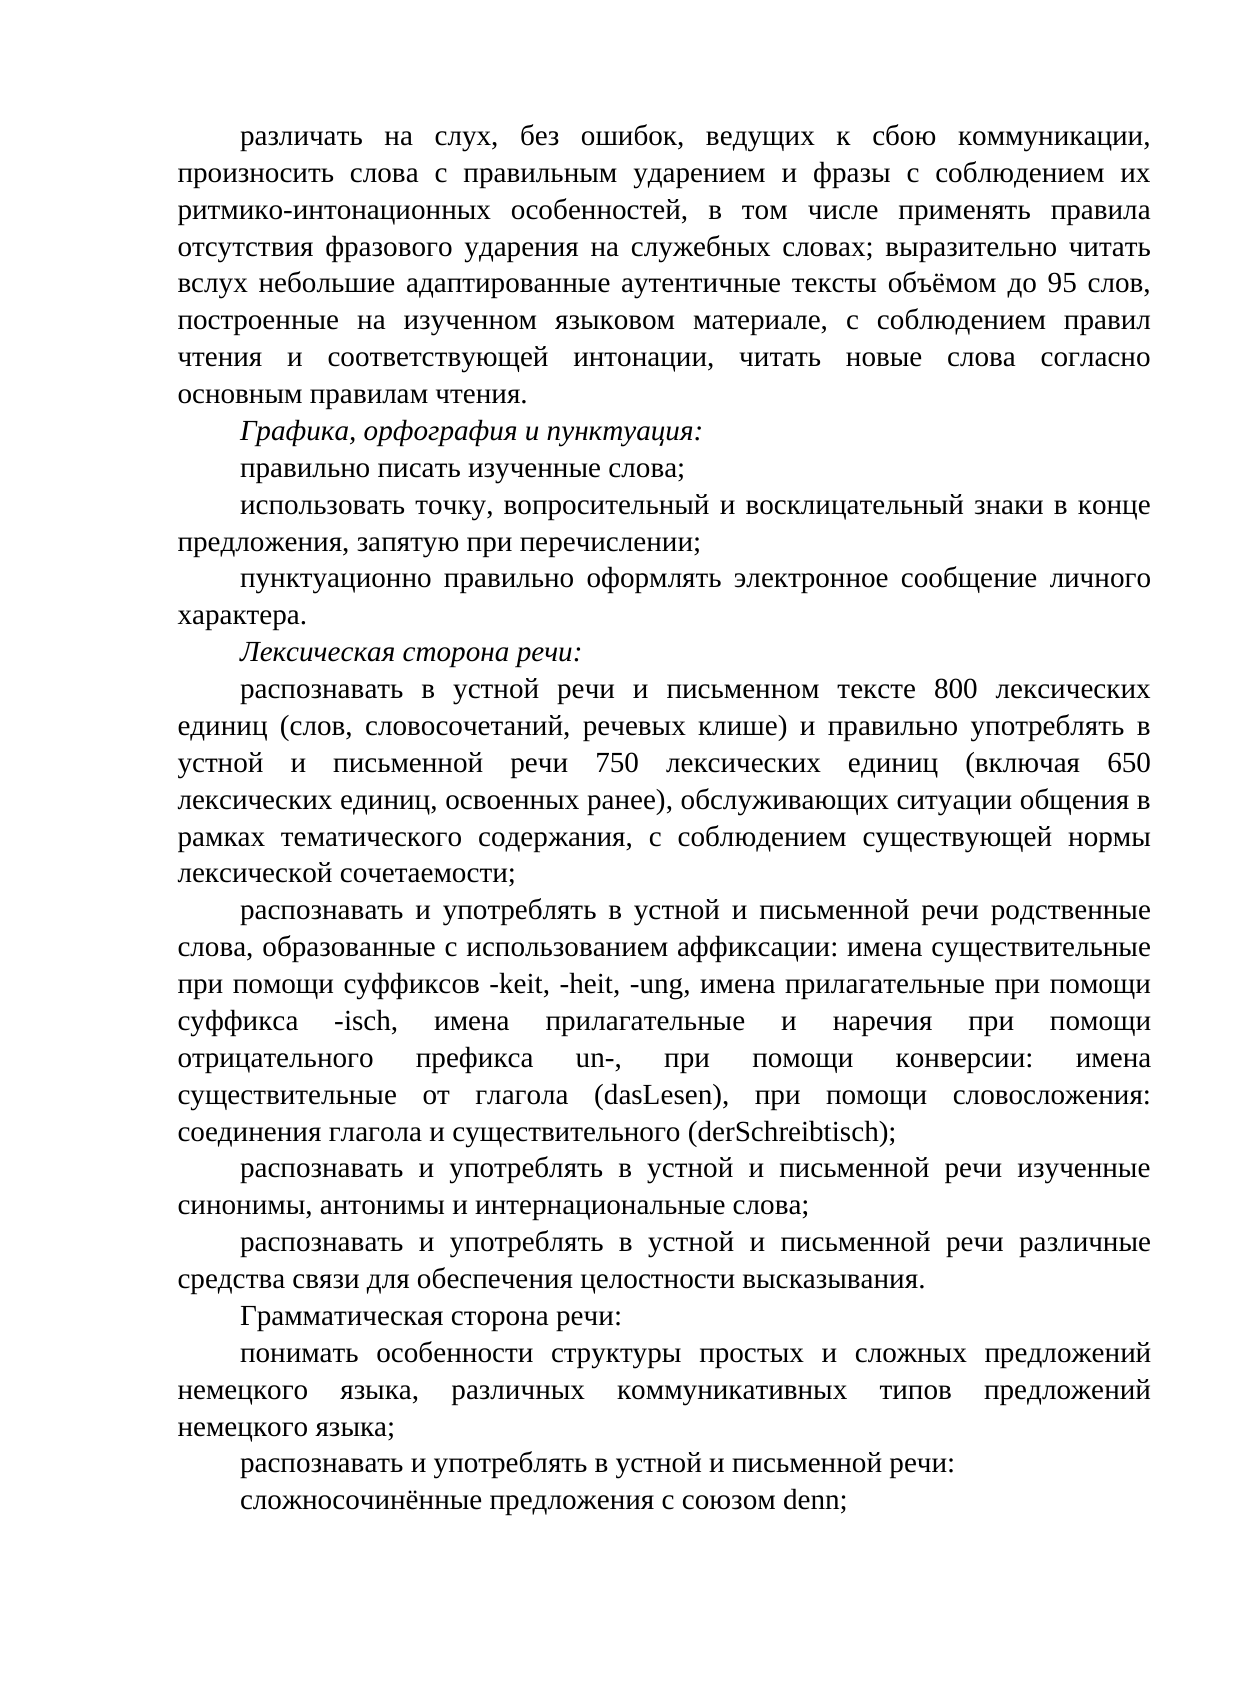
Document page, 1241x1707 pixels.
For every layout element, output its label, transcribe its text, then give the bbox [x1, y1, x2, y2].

text сложносочинённые предложения с союзом denn; [177, 1482, 1152, 1516]
text распознавать и употреблять в устной и письменной речи родственные слова, образованные с использованием аффиксации: имена существительные при помощи суффиксов -keit, -heit, -ung, имена прилагательные при помощи суффикса -isch, имена прилагательные и наречия при помощи отрицательного префикса un-, при помощи конверсии: имена существительные от глагола (dasLesen), при помощи словосложения: соединения глагола и существительного (derSchreibtisch); [177, 892, 1152, 1147]
text Грамматическая сторона речи: [177, 1298, 1152, 1332]
text понимать особенности структуры простых и сложных предложений немецкого языка, различных коммуникативных типов предложений немецкого языка; [177, 1335, 1152, 1442]
text пунктуационно правильно оформлять электронное сообщение личного характера. [177, 561, 1152, 631]
text распознавать и употреблять в устной и письменной речи различные средства связи для обеспечения целостности высказывания. [177, 1224, 1152, 1295]
text Графика, орфография и пунктуация: [177, 413, 1152, 447]
text распознавать и употреблять в устной и письменной речи: [177, 1446, 1152, 1479]
text различать на слух, без ошибок, ведущих к сбою коммуникации, произносить слова с правильным ударением и фразы с соблюдением их ритмико-интонационных особенностей, в том числе применять правила отсутствия фразового ударения на служебных словах; выразительно читать вслух небольшие адаптированные аутентичные тексты объёмом до 95 слов, построенные на изученном языковом материале, с соблюдением правил чтения и соответствующей интонации, читать новые слова согласно основным правилам чтения. [177, 118, 1152, 410]
text Лексическая сторона речи: [177, 634, 1152, 668]
text правильно писать изученные слова; [177, 450, 1152, 483]
text использовать точку, вопросительный и восклицательный знаки в конце предложения, запятую при перечислении; [177, 487, 1152, 557]
text распознавать и употреблять в устной и письменной речи изученные синонимы, антонимы и интернациональные слова; [177, 1151, 1152, 1221]
text распознавать в устной речи и письменном тексте 800 лексических единиц (слов, словосочетаний, речевых клише) и правильно употреблять в устной и письменной речи 750 лексических единиц (включая 650 лексических единиц, освоенных ранее), обслуживающих ситуации общения в рамках тематического содержания, с соблюдением существующей нормы лексической сочетаемости; [177, 671, 1152, 889]
